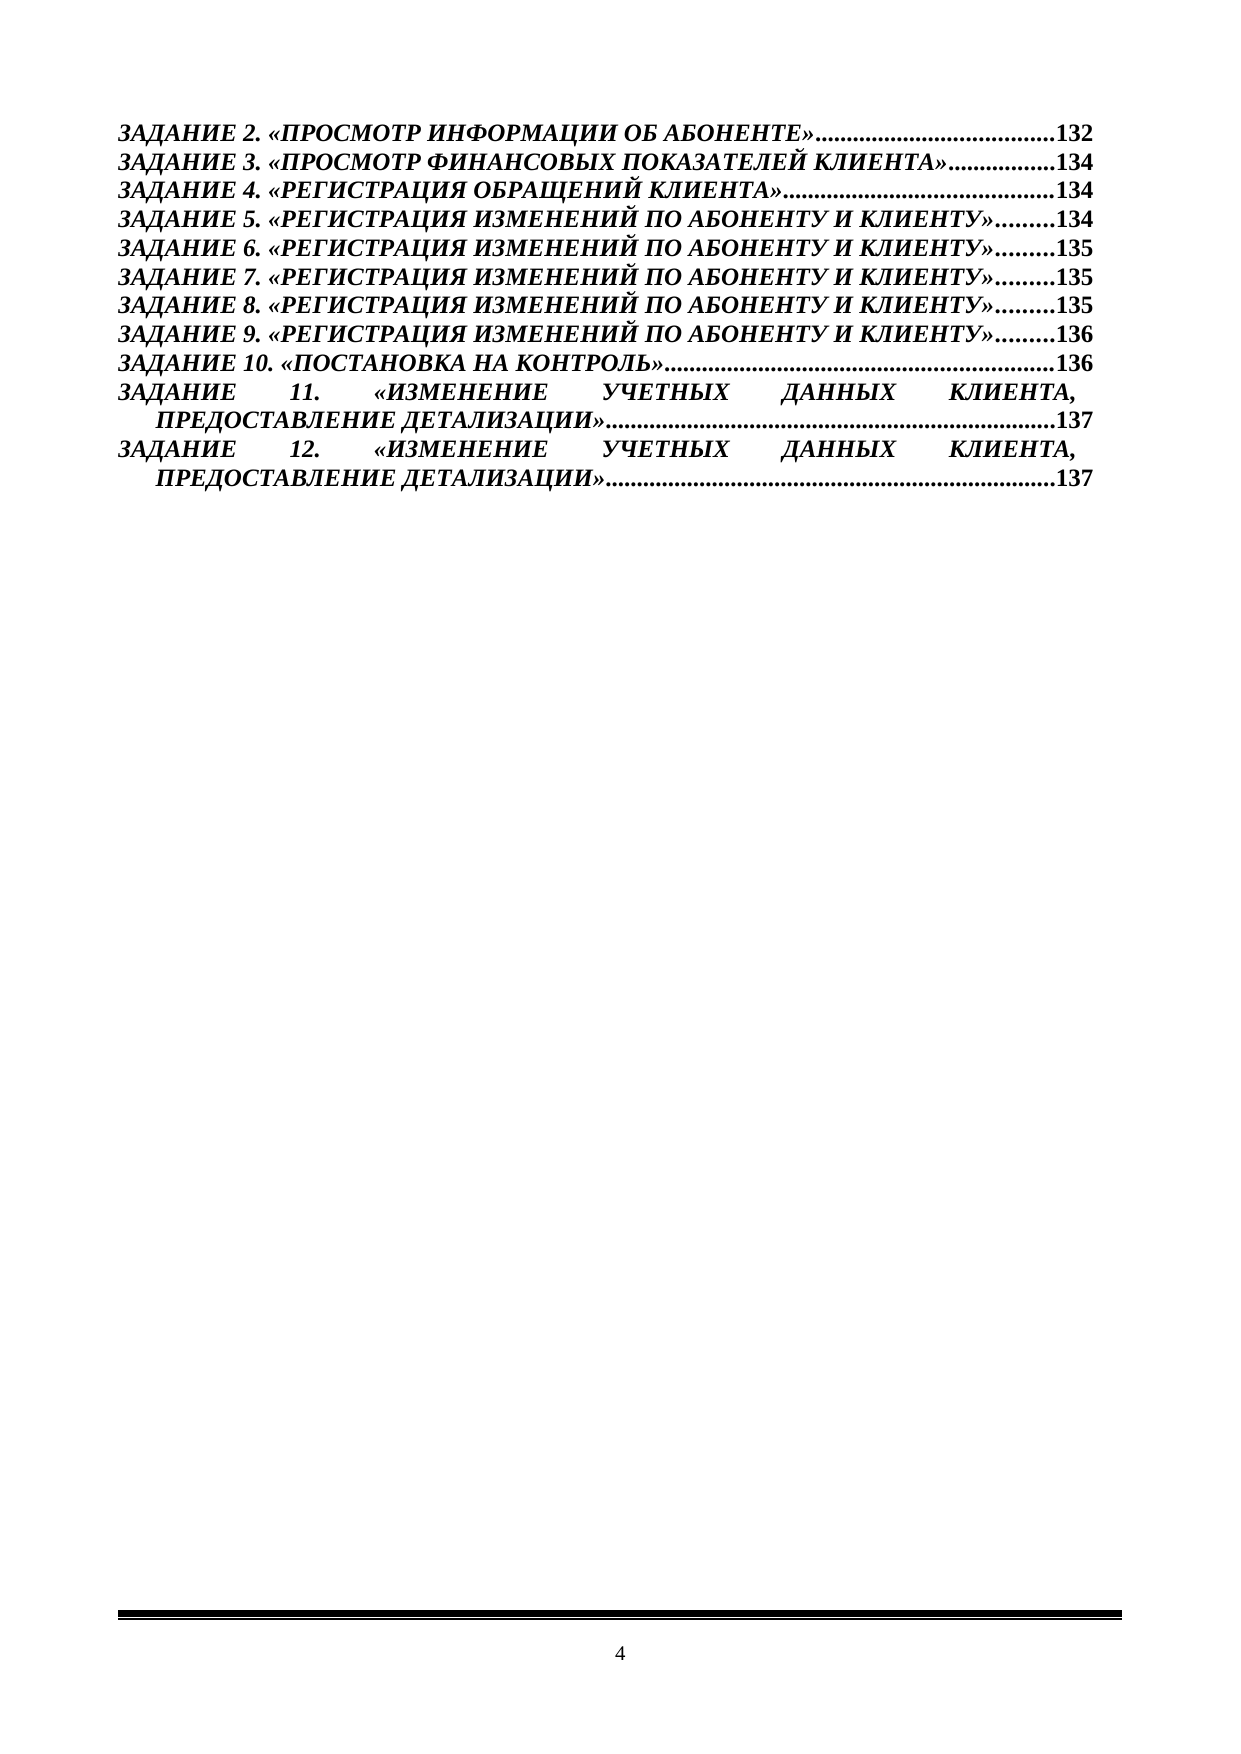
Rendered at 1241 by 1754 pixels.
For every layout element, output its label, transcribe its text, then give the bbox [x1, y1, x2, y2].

text Задание 6. «Регистрация изменений по абоненту и клиенту» 135 [118, 233, 1080, 262]
text Задание 2. «Просмотр информации об абоненте» 132 [118, 118, 1080, 147]
text Задание 3. «Просмотр финансовых показателей клиента» 134 [118, 147, 1080, 176]
text Задание 9. «Регистрация изменений по абоненту и клиенту» 136 [118, 319, 1080, 348]
text Задание 8. «Регистрация изменений по абоненту и клиенту» 135 [118, 291, 1080, 319]
text Задание 4. «Регистрация обращений клиента» 134 [118, 176, 1080, 204]
text Задание 5. «Регистрация изменений по абоненту и клиенту» 134 [118, 204, 1080, 233]
text Задание 7. «Регистрация изменений по абоненту и клиенту» 135 [118, 262, 1080, 291]
text Задание 12. «Изменение учетных данных клиента, предоставление детализации» 137 [118, 434, 1080, 492]
text Задание 10. «Постановка на контроль» 136 [118, 348, 1080, 377]
text Задание 11. «Изменение учетных данных клиента, предоставление детализации» 137 [118, 377, 1080, 434]
